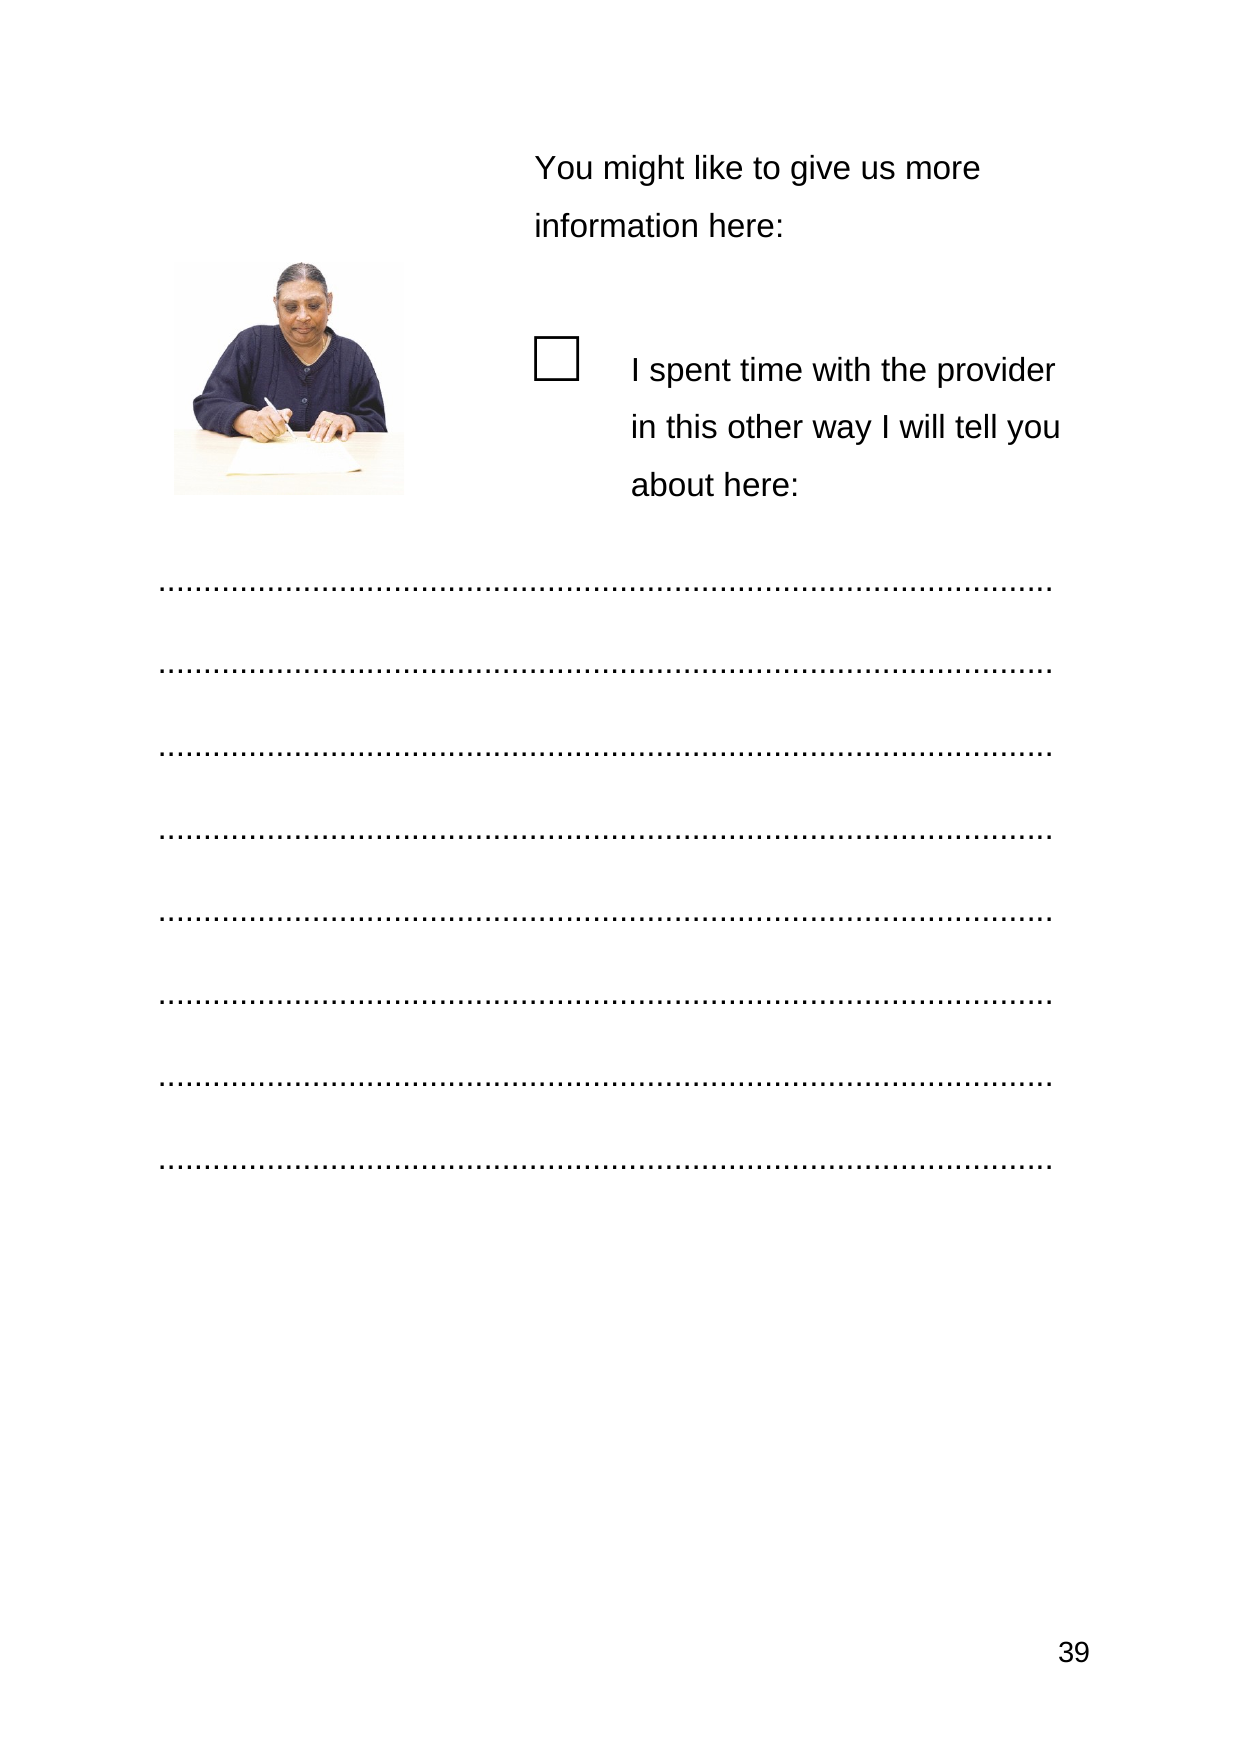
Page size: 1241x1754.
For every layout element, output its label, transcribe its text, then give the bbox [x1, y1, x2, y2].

text in this other way I will tell you about here: [631, 407, 1095, 503]
picture [174, 262, 405, 495]
text ................................................................................................... [157, 560, 1155, 598]
text ................................................................................................... [157, 1138, 1155, 1177]
text ................................................................................................... [157, 890, 1155, 929]
text ................................................................................................... [157, 642, 1155, 681]
text ................................................................................................... [157, 725, 1155, 763]
text ................................................................................................... [157, 808, 1155, 846]
text You might like to give us more information here: [534, 148, 1095, 244]
list I spent time with the provider [534, 311, 1155, 397]
text ................................................................................................... [157, 973, 1155, 1011]
text ................................................................................................... [157, 1056, 1155, 1094]
